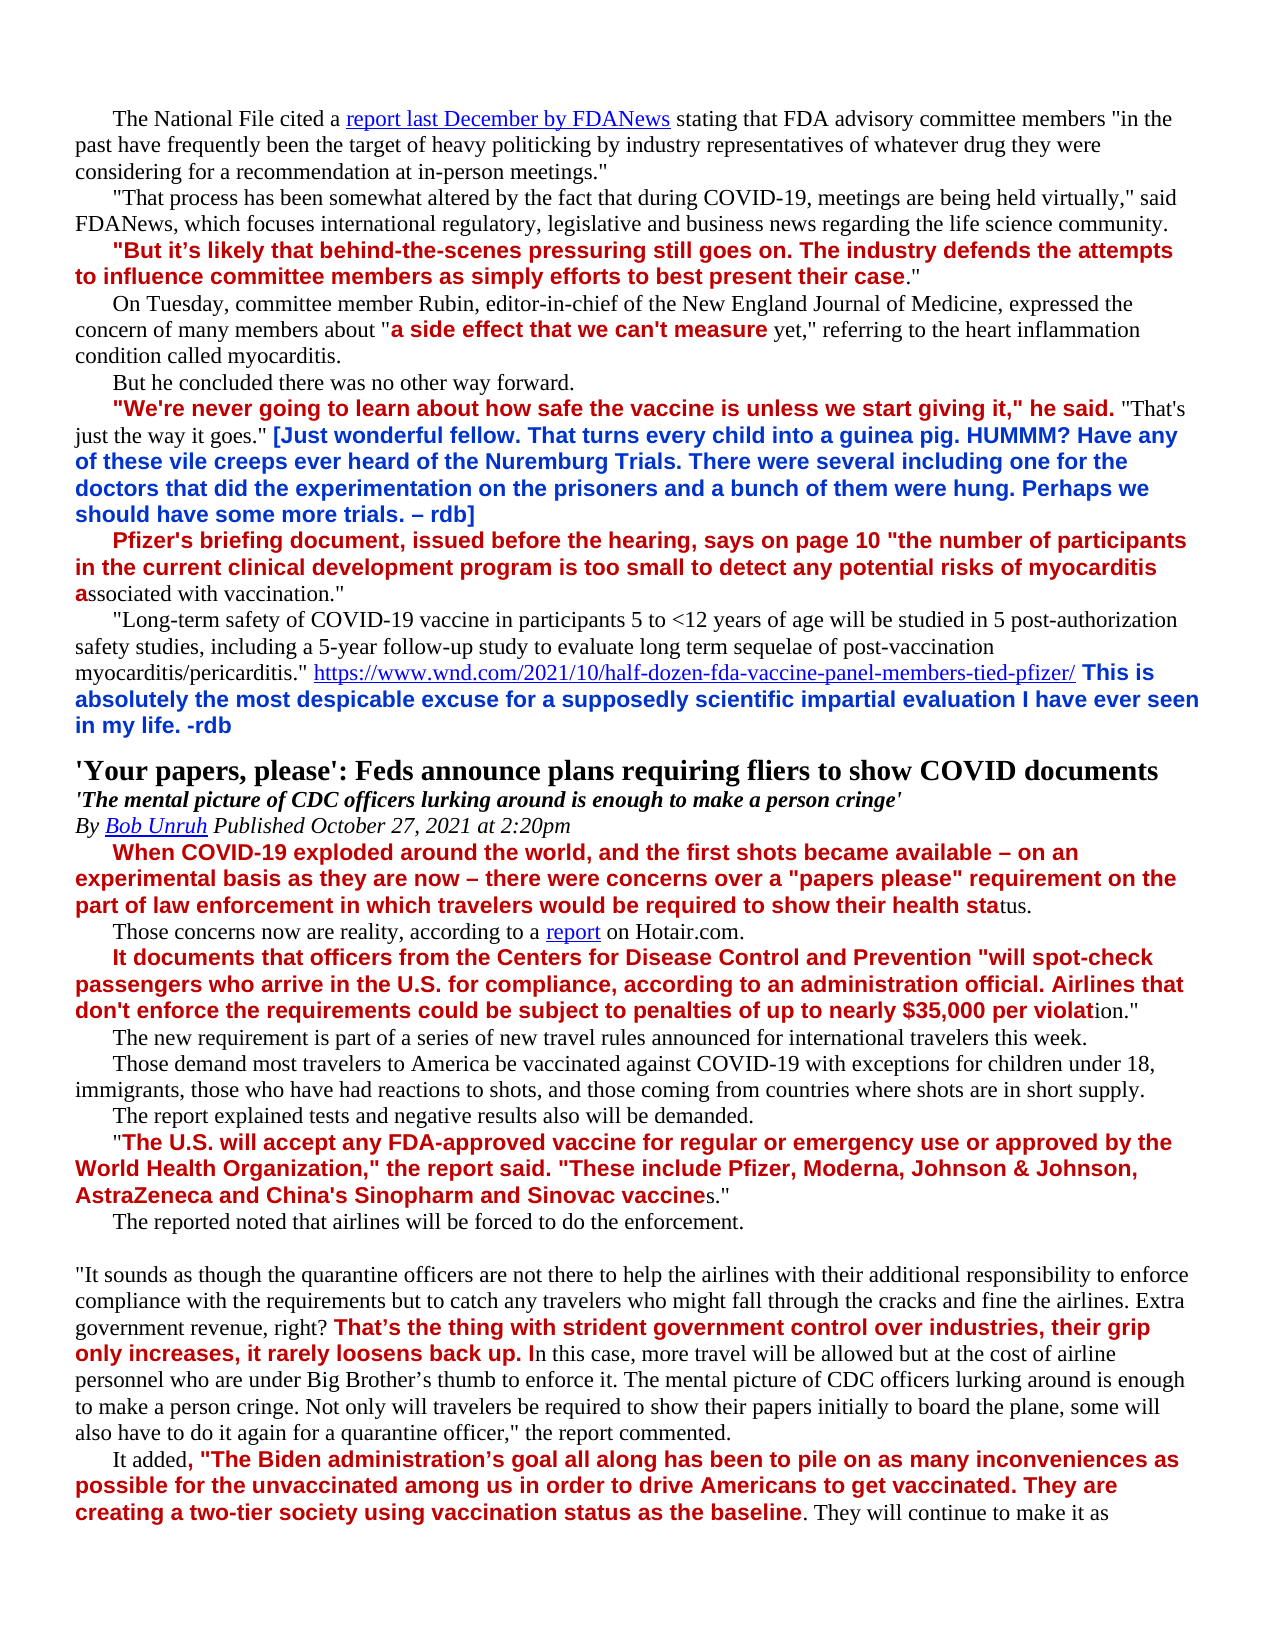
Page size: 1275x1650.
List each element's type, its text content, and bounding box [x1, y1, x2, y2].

text It documents that officers from the Centers for Disease Control and Prevention "will spot-check passengers who arrive in the U.S. for compliance, according to an administration official. Airlines that don't enforce the requirements could be subject to penalties of up to nearly $35,000 per violation." [75, 944, 1200, 1023]
text 'The mental picture of CDC officers lurking around is enough to make a person cringe' [75, 786, 1200, 812]
text "Long-term safety of COVID-19 vaccine in participants 5 to <12 years of age will be studied in 5 post-authorization safety studies, including a 5-year follow-up study to evaluate long term sequelae of post-vaccination myocarditis/pericarditis." https://www.wnd.com/2021/10/half-dozen-fda-vaccine-panel-members-tied-pfizer/ This is absolutely the most despicable excuse for a supposedly scientific impartial evaluation I have ever seen in my life. -rdb [75, 606, 1200, 738]
text Those concerns now are reality, according to a report on Hotair.com. [75, 918, 1200, 944]
text "We're never going to learn about how safe the vaccine is unless we start giving it," he said. "That's just the way it goes." [Just wonderful fellow. That turns every child into a guinea pig. HUMMM? Have any of these vile creeps ever heard of the Nuremburg Trials. There were several including one for the doctors that did the experimentation on the prisoners and a bunch of them were hung. Perhaps we should have some more trials. – rdb] [75, 395, 1200, 527]
text On Tuesday, committee member Rubin, editor-in-chief of the New England Journal of Medicine, expressed the concern of many members about "a side effect that we can't measure yet," referring to the heart inflammation condition called myocarditis. [75, 290, 1200, 369]
text 'Your papers, please': Feds announce plans requiring fliers to show COVID documents [75, 753, 1200, 786]
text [75, 1261, 1200, 1525]
text "That process has been somewhat altered by the fact that during COVID-19, meetings are being held virtually," said FDANews, which focuses international regulatory, legislative and business news regarding the life science community. "But it’s likely that behind-the-scenes pressuring still goes on. The industry defends the attempts to influence committee members as simply efforts to best present their case." [75, 184, 1200, 290]
text But he concluded there was no other way forward. [75, 369, 1200, 395]
text Pfizer's briefing document, issued before the hearing, says on page 10 "the number of participants in the current clinical development program is too small to detect any potential risks of myocarditis associated with vaccination." [75, 527, 1200, 606]
text By Bob Unruh Published October 27, 2021 at 2:20pm [75, 812, 1200, 839]
text When COVID-19 exploded around the world, and the first shots became available – on an experimental basis as they are now – there were concerns over a "papers please" requirement on the part of law enforcement in which travelers would be required to show their health status. [75, 839, 1200, 918]
text The National File cited a report last December by FDANews stating that FDA advisory committee members "in the past have frequently been the target of heavy politicking by industry representatives of whatever drug they were considering for a recommendation at in-person meetings." [75, 105, 1200, 184]
text The new requirement is part of a series of new travel rules announced for international travelers this week. Those demand most travelers to America be vaccinated against COVID-19 with exceptions for children under 18, immigrants, those who have had reactions to shots, and those coming from countries where shots are in short supply. The report explained tests and negative results also will be demanded. "The U.S. will accept any FDA-approved vaccine for regular or emergency use or approved by the World Health Organization," the report said. "These include Pfizer, Moderna, Johnson & Johnson, AstraZeneca and China's Sinopharm and Sinovac vaccines." The reported noted that airlines will be forced to do the enforcement. Bottom of Form [75, 1023, 1200, 1261]
